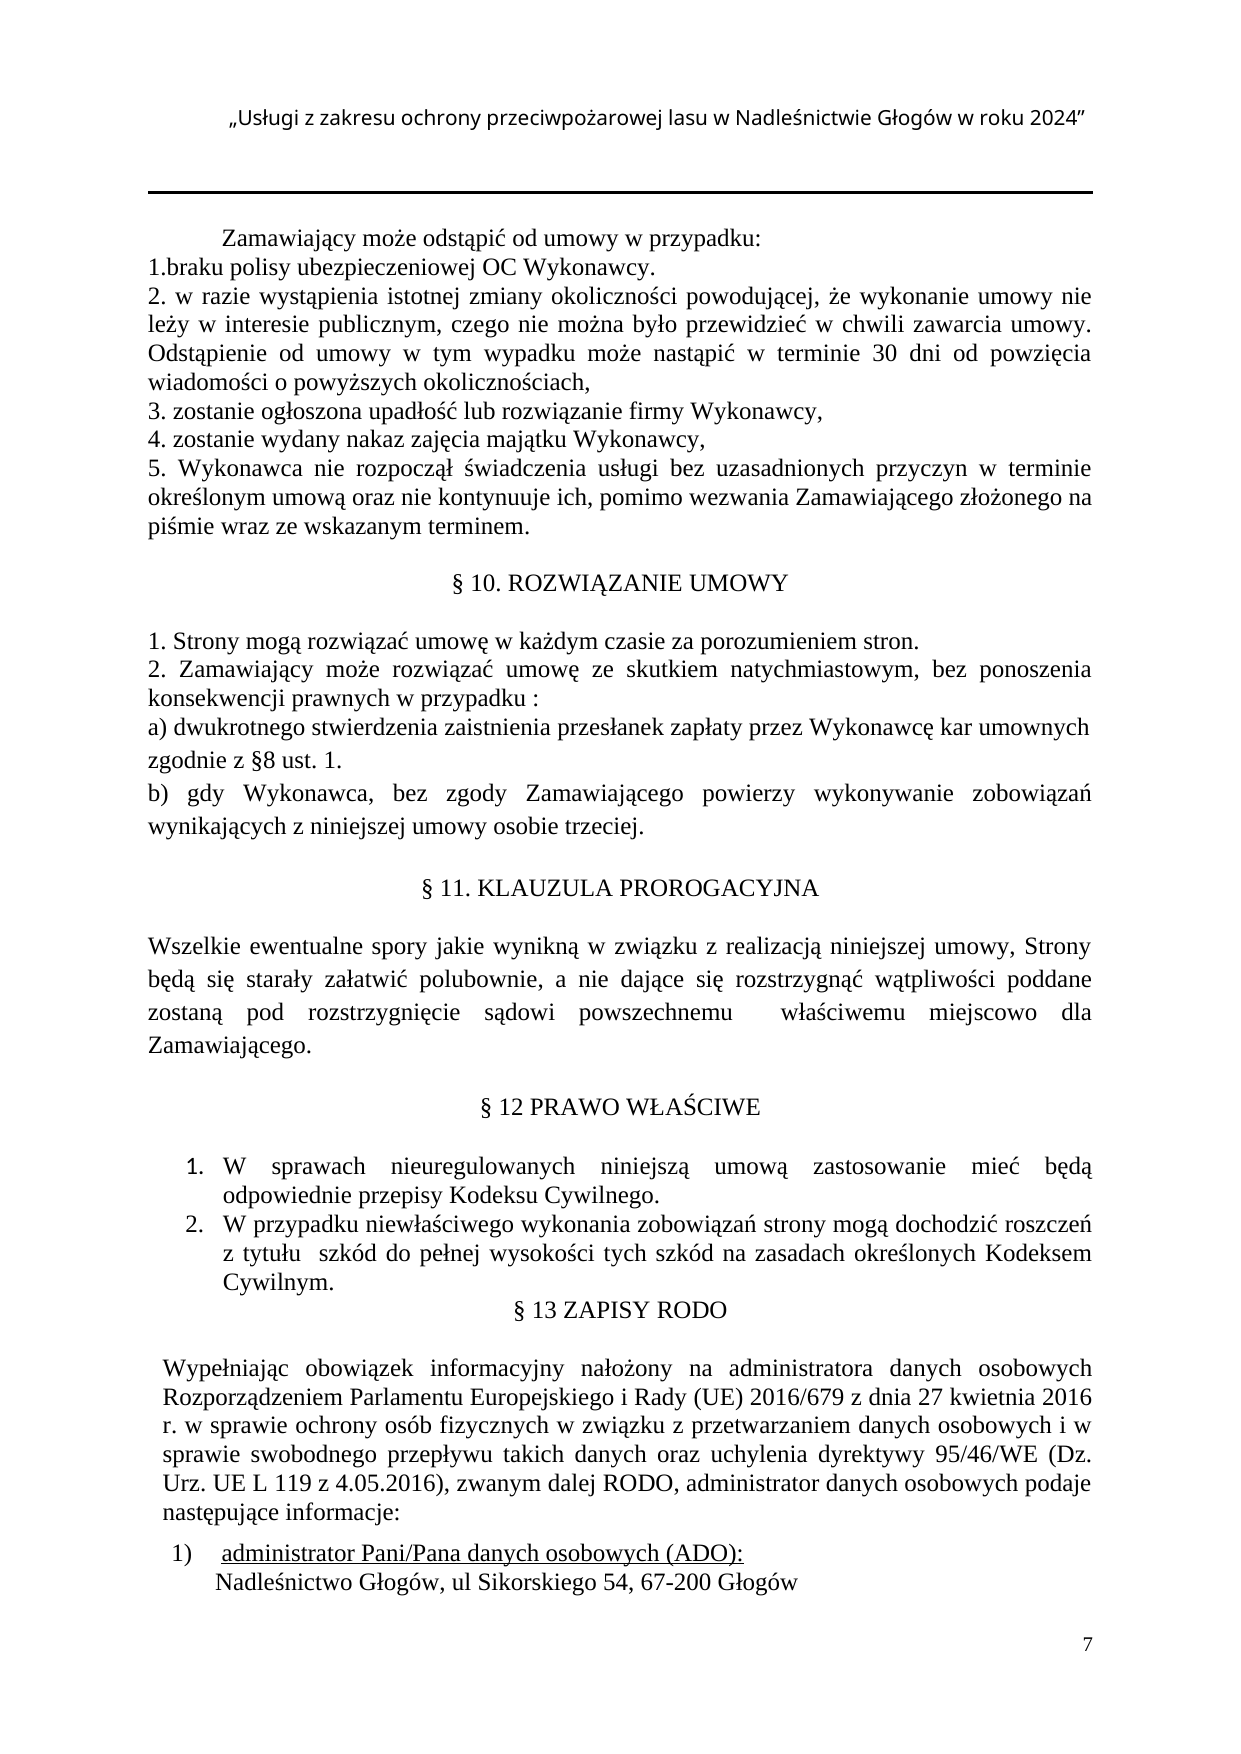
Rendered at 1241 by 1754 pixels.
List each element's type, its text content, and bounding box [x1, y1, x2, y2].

text Wszelkie ewentualne spory jakie wynikną w związku z realizacją niniejszej umowy, Strony będą się starały załatwić polubownie, a nie dające się rozstrzygnąć wątpliwości poddane zostaną pod rozstrzygnięcie sądowi powszechnemu właściwemu miejscowo dla Zamawiającego. [148, 931, 1093, 1059]
text 3. zostanie ogłoszona upadłość lub rozwiązanie firmy Wykonawcy, [148, 396, 1093, 424]
text 4. zostanie wydany nakaz zajęcia majątku Wykonawcy, [148, 424, 1093, 453]
text § 11. KLAUZULA PROROGACYJNA [148, 873, 1093, 902]
text § 13 ZAPISY RODO [148, 1296, 1093, 1324]
text a) dwukrotnego stwierdzenia zaistnienia przesłanek zapłaty przez Wykonawcę kar umownych zgodnie z §8 ust. 1. [148, 712, 1093, 774]
list W przypadku niewłaściwego wykonania zobowiązań strony mogą dochodzić roszczeń z tytułu szkód do pełnej wysokości tych szkód na zasadach określonych Kodeksem Cywilnym. [185, 1209, 1093, 1296]
text 5. Wykonawca nie rozpoczął świadczenia usługi bez uzasadnionych przyczyn w terminie określonym umową oraz nie kontynuuje ich, pomimo wezwania Zamawiającego złożonego na piśmie wraz ze wskazanym terminem. [148, 453, 1093, 539]
text Nadleśnictwo Głogów, ul Sikorskiego 54, 67-200 Głogów [171, 1567, 1093, 1596]
text Wypełniając obowiązek informacyjny nałożony na administratora danych osobowych Rozporządzeniem Parlamentu Europejskiego i Rady (UE) 2016/679 z dnia 27 kwietnia 2016 r. w sprawie ochrony osób fizycznych w związku z przetwarzaniem danych osobowych i w sprawie swobodnego przepływu takich danych oraz uchylenia dyrektywy 95/46/WE (Dz. Urz. UE L 119 z 4.05.2016), zwanym dalej RODO, administrator danych osobowych podaje następujące informacje: [162, 1353, 1093, 1526]
text 1.braku polisy ubezpieczeniowej OC Wykonawcy. [148, 252, 1093, 281]
text b) gdy Wykonawca, bez zgody Zamawiającego powierzy wykonywanie zobowiązań wynikających z niniejszej umowy osobie trzeciej. [148, 778, 1093, 840]
text § 12 PRAWO WŁAŚCIWE [148, 1092, 1093, 1121]
list W sprawach nieuregulowanych niniejszą umową zastosowanie mieć będą odpowiednie przepisy Kodeksu Cywilnego. [185, 1150, 1093, 1209]
text § 10. ROZWIĄZANIE UMOWY [148, 568, 1093, 597]
text 2. w razie wystąpienia istotnej zmiany okoliczności powodującej, że wykonanie umowy nie leży w interesie publicznym, czego nie można było przewidzieć w chwili zawarcia umowy. Odstąpienie od umowy w tym wypadku może nastąpić w terminie 30 dni od powzięcia wiadomości o powyższych okolicznościach, [148, 281, 1093, 396]
text 2. Zamawiający może rozwiązać umowę ze skutkiem natychmiastowym, bez ponoszenia konsekwencji prawnych w przypadku : [148, 654, 1093, 712]
text 1. Strony mogą rozwiązać umowę w każdym czasie za porozumieniem stron. [148, 626, 1093, 654]
text Zamawiający może odstąpić od umowy w przypadku: [148, 223, 1093, 252]
list administrator Pani/Pana danych osobowych (ADO): [171, 1538, 1093, 1567]
